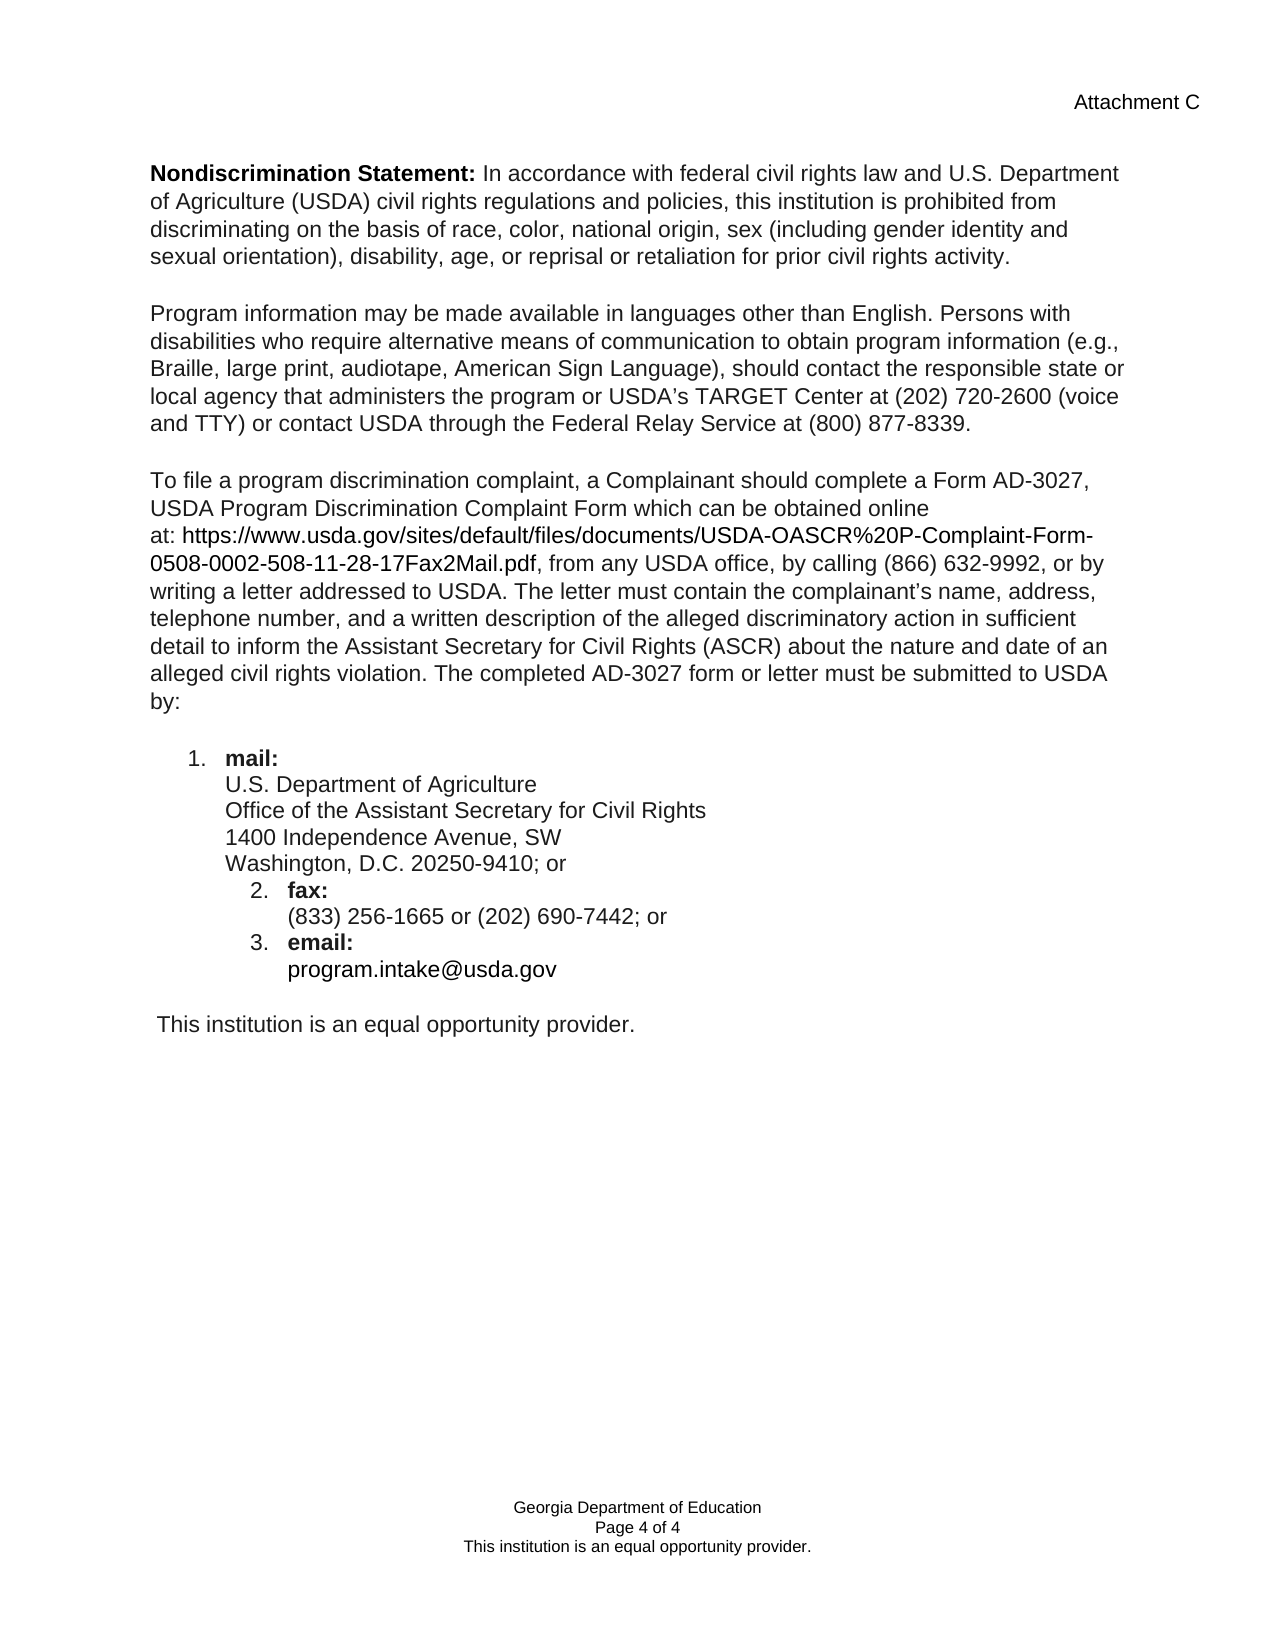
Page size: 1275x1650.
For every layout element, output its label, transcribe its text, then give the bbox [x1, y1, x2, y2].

text Nondiscrimination Statement: In accordance with federal civil rights law and U.S. Department of Agriculture (USDA) civil rights regulations and policies, this institution is prohibited from discriminating on the basis of race, color, national origin, sex (including gender identity and sexual orientation), disability, age, or reprisal or retaliation for prior civil rights activity. [150, 160, 1125, 269]
list mail: U.S. Department of Agriculture Office of the Assistant Secretary for Civil Rights 1400 Independence Avenue, SW Washington, D.C. 20250-9410; or [187, 745, 1125, 877]
list fax: (833) 256-1665 or (202) 690-7442; or [250, 877, 1125, 929]
text This institution is an equal opportunity provider. [150, 1011, 1125, 1037]
list email: program.intake@usda.gov [250, 929, 1125, 982]
text Program information may be made available in languages other than English. Persons with disabilities who require alternative means of communication to obtain program information (e.g., Braille, large print, audiotape, American Sign Language), should contact the responsible state or local agency that administers the program or USDA’s TARGET Center at (202) 720-2600 (voice and TTY) or contact USDA through the Federal Relay Service at (800) 877-8339. [150, 300, 1125, 437]
text To file a program discrimination complaint, a Complainant should complete a Form AD-3027, USDA Program Discrimination Complaint Form which can be obtained online at: https://www.usda.gov/sites/default/files/documents/USDA-OASCR%20P-Complaint-Form-0508-0002-508-11-28-17Fax2Mail.pdf, from any USDA office, by calling (866) 632-9992, or by writing a letter addressed to USDA. The letter must contain the complainant’s name, address, telephone number, and a written description of the alleged discriminatory action in sufficient detail to inform the Assistant Secretary for Civil Rights (ASCR) about the nature and date of an alleged civil rights violation. The completed AD-3027 form or letter must be submitted to USDA by: [150, 467, 1125, 714]
